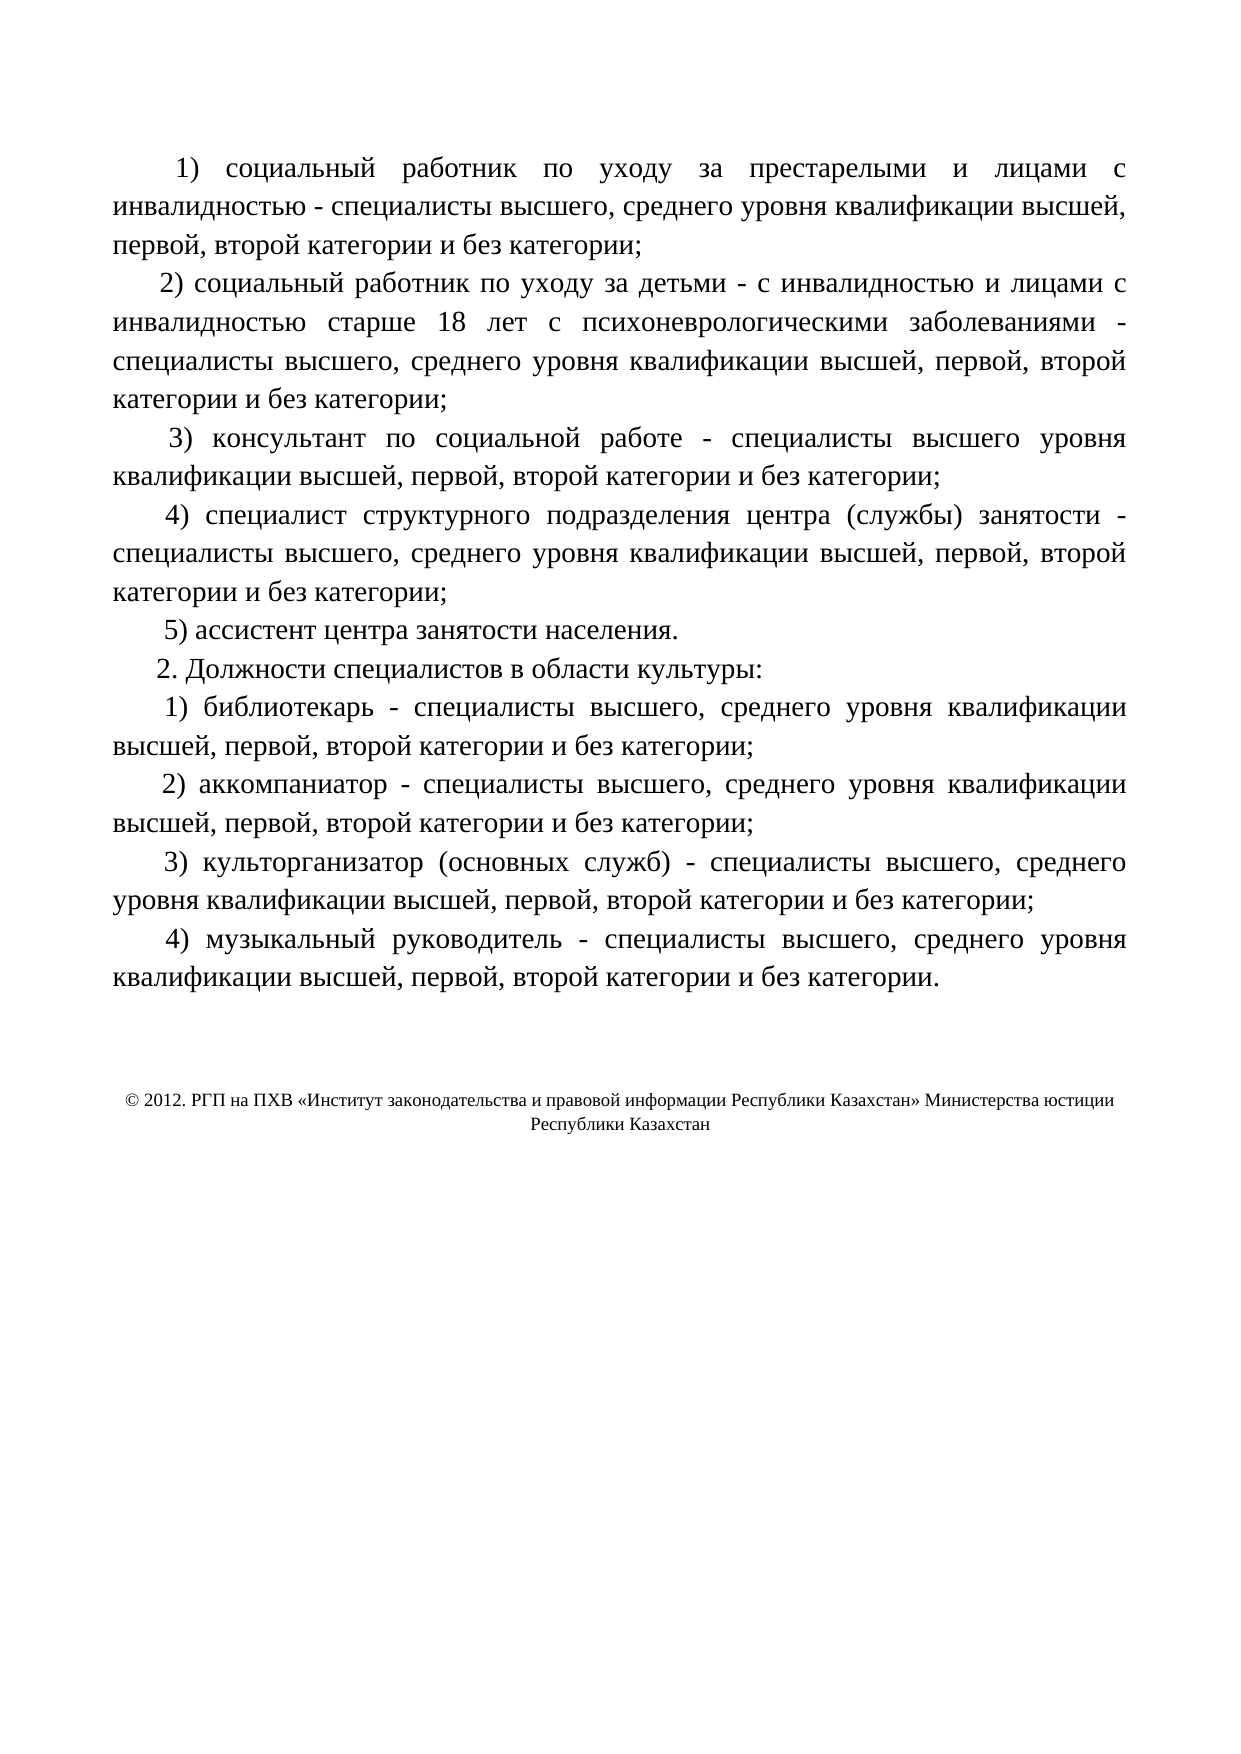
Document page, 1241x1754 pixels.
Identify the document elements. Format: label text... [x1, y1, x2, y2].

text 4) музыкальный руководитель - специалисты высшего, среднего уровня квалификации высшей, первой, второй категории и без категории. [112, 921, 1128, 993]
text © 2012. РГП на ПХВ «Институт законодательства и правовой информации Республики Казахстан» Министерства юстиции Республики Казахстан [112, 1088, 1128, 1135]
text 3) консультант по социальной работе - специалисты высшего уровня квалификации высшей, первой, второй категории и без категории; [112, 420, 1128, 492]
text 2) социальный работник по уходу за детьми - с инвалидностью и лицами с инвалидностью старше 18 лет с психоневрологическими заболеваниями - специалисты высшего, среднего уровня квалификации высшей, первой, второй категории и без категории; [112, 266, 1128, 415]
text 2. Должности специалистов в области культуры: [112, 651, 1128, 684]
text 3) культорганизатор (основных служб) - специалисты высшего, среднего уровня квалификации высшей, первой, второй категории и без категории; [112, 844, 1128, 916]
text 2) аккомпаниатор - специалисты высшего, среднего уровня квалификации высшей, первой, второй категории и без категории; [112, 767, 1128, 839]
text 5) ассистент центра занятости населения. [112, 612, 1128, 646]
text 1) библиотекарь - специалисты высшего, среднего уровня квалификации высшей, первой, второй категории и без категории; [112, 689, 1128, 762]
text 1) социальный работник по уходу за престарелыми и лицами с инвалидностью - специалисты высшего, среднего уровня квалификации высшей, первой, второй категории и без категории; [112, 150, 1128, 261]
text 4) специалист структурного подразделения центра (службы) занятости - специалисты высшего, среднего уровня квалификации высшей, первой, второй категории и без категории; [112, 497, 1128, 607]
